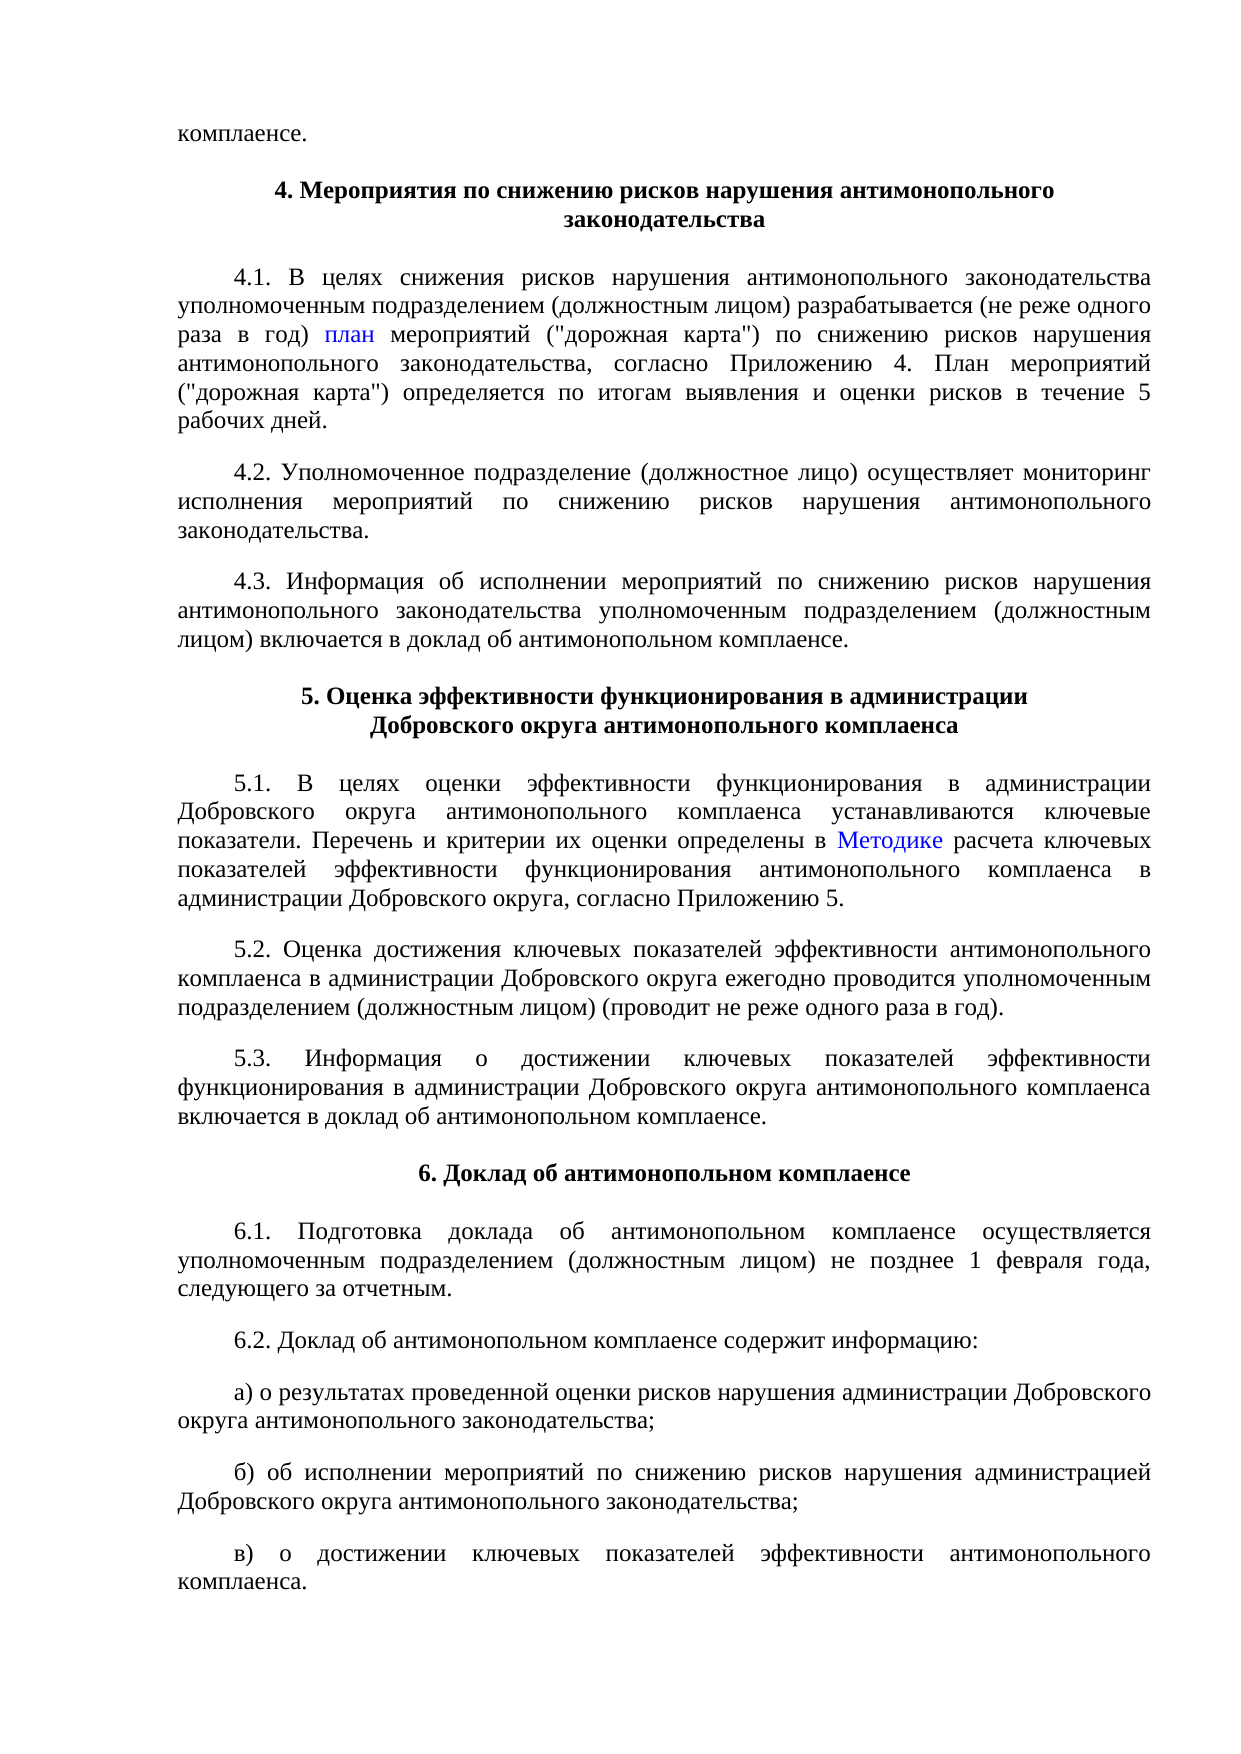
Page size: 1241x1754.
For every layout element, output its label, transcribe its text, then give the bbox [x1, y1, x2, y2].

text 4.2. Уполномоченное подразделение (должностное лицо) осуществляет мониторинг исполнения мероприятий по снижению рисков нарушения антимонопольного законодательства. [177, 457, 1152, 543]
text 5.3. Информация о достижении ключевых показателей эффективности функционирования в администрации Добровского округа антимонопольного комплаенса включается в доклад об антимонопольном комплаенсе. [177, 1043, 1152, 1130]
text 4.1. В целях снижения рисков нарушения антимонопольного законодательства уполномоченным подразделением (должностным лицом) разрабатывается (не реже одного раза в год) план мероприятий ("дорожная карта") по снижению рисков нарушения антимонопольного законодательства, согласно Приложению 4. План мероприятий ("дорожная карта") определяется по итогам выявления и оценки рисков в течение 5 рабочих дней. [177, 262, 1152, 434]
text 6.2. Доклад об антимонопольном комплаенсе содержит информацию: [177, 1325, 1152, 1354]
text б) об исполнении мероприятий по снижению рисков нарушения администрацией Добровского округа антимонопольного законодательства; [177, 1457, 1152, 1515]
text а) о результатах проведенной оценки рисков нарушения администрации Добровского округа антимонопольного законодательства; [177, 1377, 1152, 1434]
text в) о достижении ключевых показателей эффективности антимонопольного комплаенса. [177, 1538, 1152, 1595]
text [177, 118, 1152, 147]
title Добровского округа антимонопольного комплаенса [177, 710, 1152, 739]
title 4. Мероприятия по снижению рисков нарушения антимонопольного [177, 176, 1152, 204]
title 5. Оценка эффективности функционирования в администрации [177, 681, 1152, 710]
text 6.1. Подготовка доклада об антимонопольном комплаенсе осуществляется уполномоченным подразделением (должностным лицом) не позднее 1 февраля года, следующего за отчетным. [177, 1216, 1152, 1302]
title 6. Доклад об антимонопольном комплаенсе [177, 1158, 1152, 1187]
text 4.3. Информация об исполнении мероприятий по снижению рисков нарушения антимонопольного законодательства уполномоченным подразделением (должностным лицом) включается в доклад об антимонопольном комплаенсе. [177, 566, 1152, 653]
title законодательства [177, 204, 1152, 233]
text 5.2. Оценка достижения ключевых показателей эффективности антимонопольного комплаенса в администрации Добровского округа ежегодно проводится уполномоченным подразделением (должностным лицом) (проводит не реже одного раза в год). [177, 934, 1152, 1021]
text 5.1. В целях оценки эффективности функционирования в администрации Добровского округа антимонопольного комплаенса устанавливаются ключевые показатели. Перечень и критерии их оценки определены в Методике расчета ключевых показателей эффективности функционирования антимонопольного комплаенса в администрации Добровского округа, согласно Приложению 5. [177, 768, 1152, 911]
